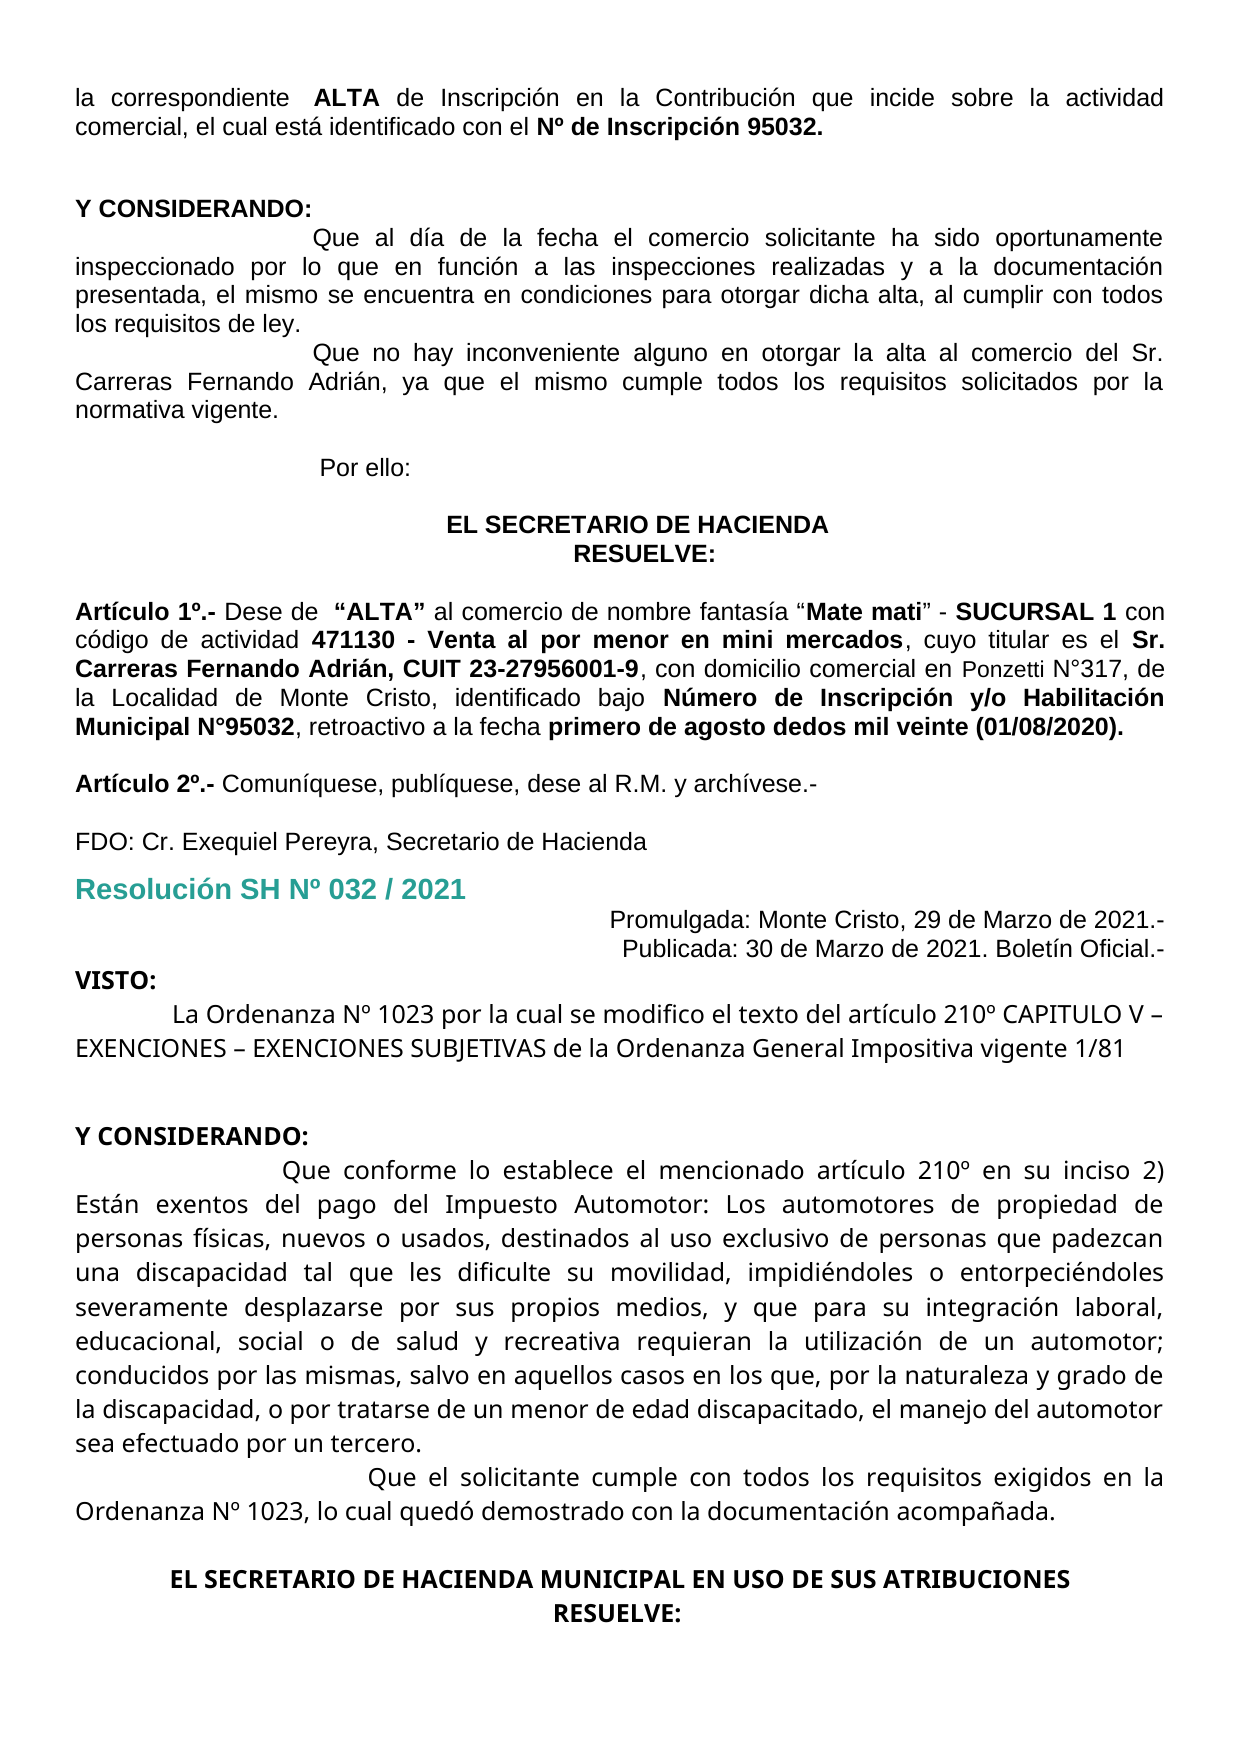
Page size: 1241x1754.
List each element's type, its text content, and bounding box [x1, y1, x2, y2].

text Por ello: [75, 453, 1165, 481]
text La Ordenanza Nº 1023 por la cual se modifico el texto del artículo 210º CAPITULO V – EXENCIONES – EXENCIONES SUBJETIVAS de la Ordenanza General Impositiva vigente 1/81 [75, 997, 1165, 1065]
text Que no hay inconveniente alguno en otorgar la alta al comercio del Sr. Carreras Fernando Adrián, ya que el mismo cumple todos los requisitos solicitados por la normativa vigente. [75, 338, 1165, 424]
text Publicada: 30 de Marzo de 2021. Boletín Oficial.- [75, 934, 1165, 963]
text VISTO: [75, 963, 1165, 997]
text Que el solicitante cumple con todos los requisitos exigidos en la Ordenanza Nº 1023, lo cual quedó demostrado con la documentación acompañada. [75, 1459, 1165, 1528]
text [75, 83, 1165, 140]
text EL SECRETARIO DE HACIENDA MUNICIPAL EN USO DE SUS ATRIBUCIONES [75, 1562, 1165, 1596]
text Promulgada: Monte Cristo, 29 de Marzo de 2021.- [75, 905, 1165, 934]
text Artículo 1º.- Dese de “ALTA” al comercio de nombre fantasía “Mate mati” - SUCURSAL 1 con código de actividad 471130 - Venta al por menor en mini mercados, cuyo titular es el Sr. Carreras Fernando Adrián, CUIT 23-27956001-9, con domicilio comercial en Ponzetti N°317, de la Localidad de Monte Cristo, identificado bajo Número de Inscripción y/o Habilitación Municipal N°95032, retroactivo a la fecha primero de agosto dedos mil veinte (01/08/2020). [75, 596, 1165, 740]
text Que al día de la fecha el comercio solicitante ha sido oportunamente inspeccionado por lo que en función a las inspecciones realizadas y a la documentación presentada, el mismo se encuentra en condiciones para otorgar dicha alta, al cumplir con todos los requisitos de ley. [75, 223, 1165, 338]
text EL SECRETARIO DE HACIENDA [75, 510, 1165, 539]
text FDO: Cr. Exequiel Pereyra, Secretario de Hacienda [75, 826, 1165, 855]
text Y CONSIDERANDO: [75, 194, 1165, 223]
text RESUELVE: [75, 539, 1165, 568]
text Que conforme lo establece el mencionado artículo 210º en su inciso 2) Están exentos del pago del Impuesto Automotor: Los automotores de propiedad de personas físicas, nuevos o usados, destinados al uso exclusivo de personas que padezcan una discapacidad tal que les dificulte su movilidad, impidiéndoles o entorpeciéndoles severamente desplazarse por sus propios medios, y que para su integración laboral, educacional, social o de salud y recreativa requieran la utilización de un automotor; conducidos por las mismas, salvo en aquellos casos en los que, por la naturaleza y grado de la discapacidad, o por tratarse de un menor de edad discapacitado, el manejo del automotor sea efectuado por un tercero. [75, 1153, 1165, 1459]
text Y CONSIDERANDO: [75, 1119, 1165, 1153]
text Artículo 2º.- Comuníquese, publíquese, dese al R.M. y archívese.- [75, 769, 1165, 798]
subtitle Resolución SH Nº 032 / 2021 [75, 872, 1165, 905]
text RESUELVE: [75, 1596, 1165, 1630]
